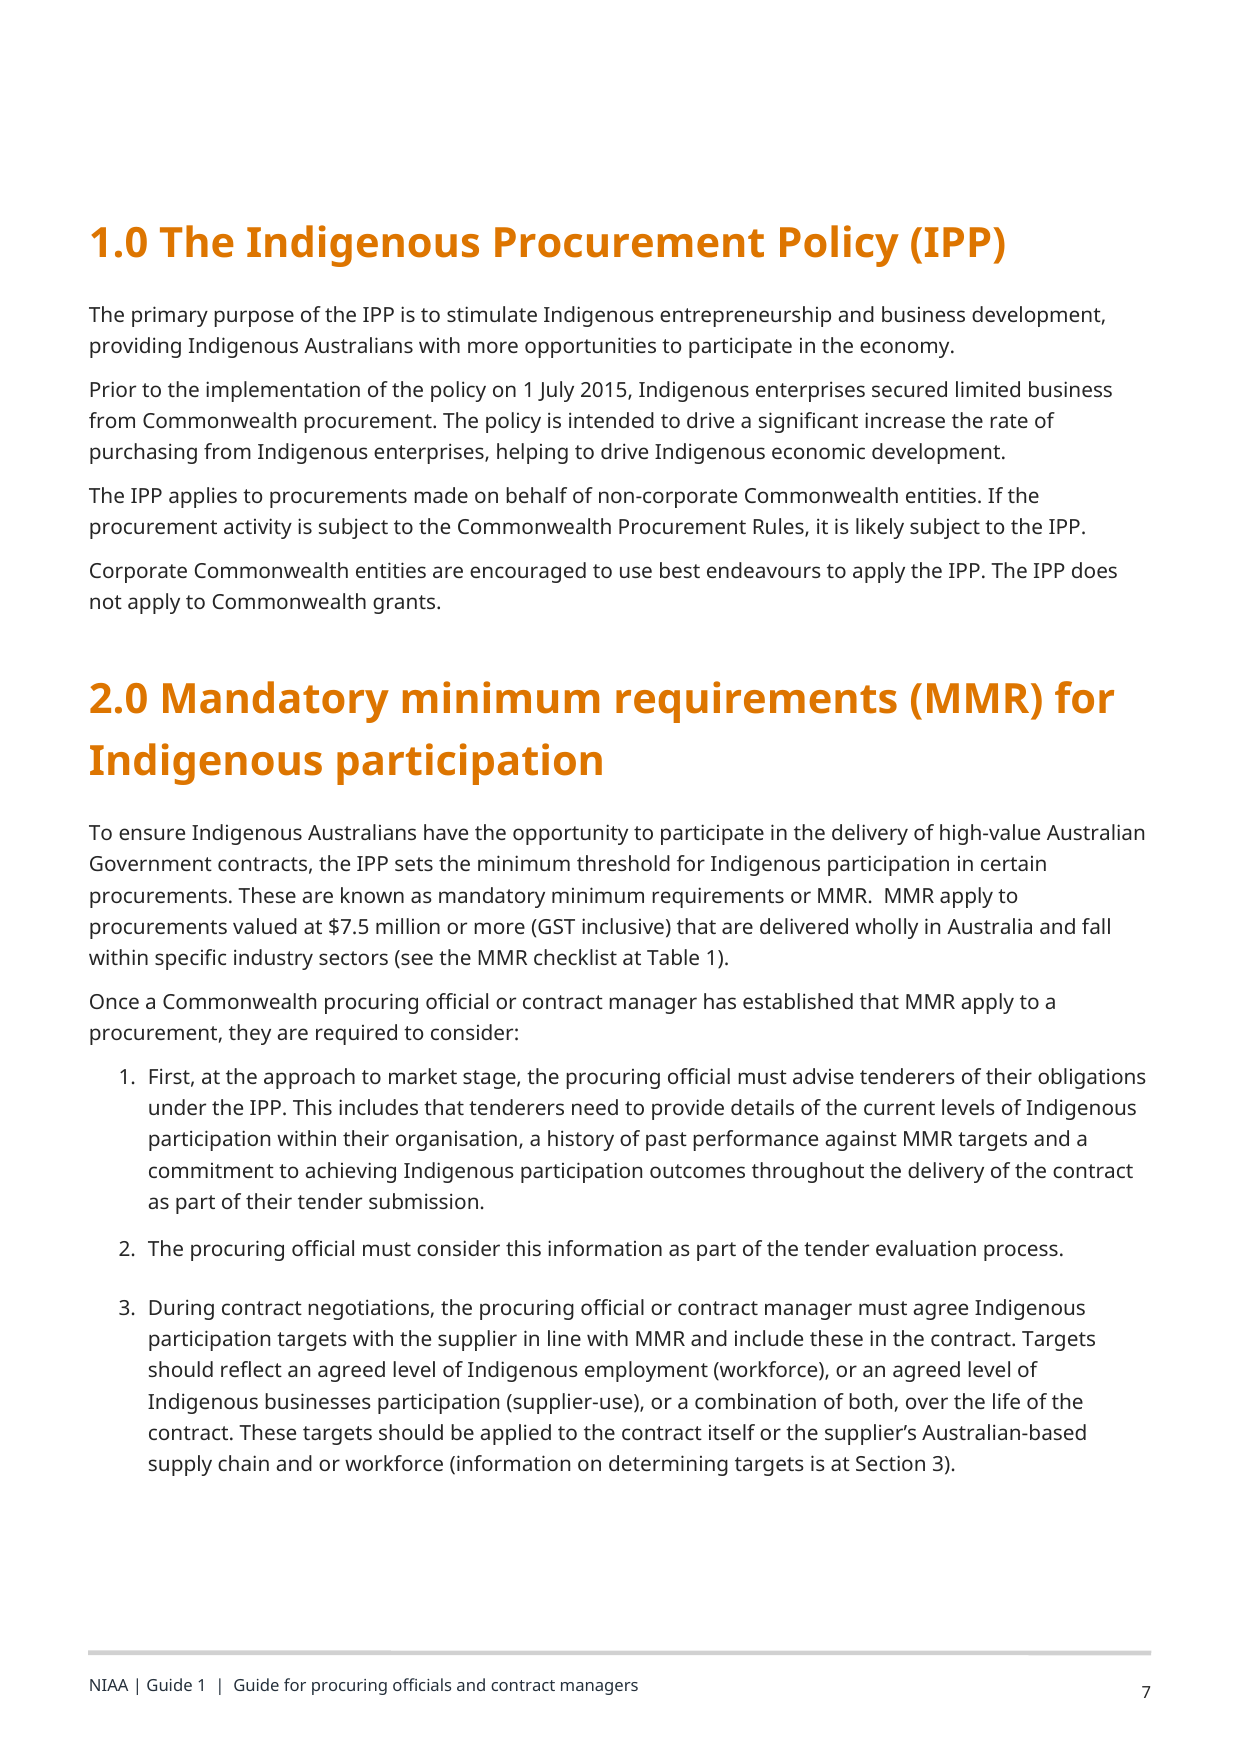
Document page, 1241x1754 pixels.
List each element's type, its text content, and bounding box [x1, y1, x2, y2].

subtitle 2.0 Mandatory minimum requirements (MMR) for Indigenous participation [89, 668, 1152, 788]
text The primary purpose of the IPP is to stimulate Indigenous entrepreneurship and business development, providing Indigenous Australians with more opportunities to participate in the economy. [89, 300, 1152, 359]
text To ensure Indigenous Australians have the opportunity to participate in the delivery of high-value Australian Government contracts, the IPP sets the minimum threshold for Indigenous participation in certain procurements. These are known as mandatory minimum requirements or MMR. MMR apply to procurements valued at $7.5 million or more (GST inclusive) that are delivered wholly in Australia and fall within specific industry sectors (see the MMR checklist at Table 1). [89, 818, 1152, 972]
text Prior to the implementation of the policy on 1 July 2015, Indigenous enterprises secured limited business from Commonwealth procurement. The policy is intended to drive a significant increase the rate of purchasing from Indigenous enterprises, helping to drive Indigenous economic development. [89, 375, 1152, 466]
text The IPP applies to procurements made on behalf of non-corporate Commonwealth entities. If the procurement activity is subject to the Commonwealth Procurement Rules, it is likely subject to the IPP. [89, 481, 1152, 541]
text Once a Commonwealth procuring official or contract manager has established that MMR apply to a procurement, they are required to consider: [89, 987, 1152, 1047]
list During contract negotiations, the procuring official or contract manager must agree Indigenous participation targets with the supplier in line with MMR and include these in the contract. Targets should reflect an agreed level of Indigenous employment (workforce), or an agreed level of Indigenous businesses participation (supplier-use), or a combination of both, over the life of the contract. These targets should be applied to the contract itself or the supplier’s Australian-based supply chain and or workforce (information on determining targets is at Section 3). [118, 1293, 1152, 1478]
text Corporate Commonwealth entities are encouraged to use best endeavours to apply the IPP. The IPP does not apply to Commonwealth grants. [89, 556, 1152, 616]
subtitle The Indigenous Procurement Policy (IPP) [89, 212, 1152, 269]
list First, at the approach to market stage, the procuring official must advise tenderers of their obligations under the IPP. This includes that tenderers need to provide details of the current levels of Indigenous participation within their organisation, a history of past performance against MMR targets and a commitment to achieving Indigenous participation outcomes throughout the delivery of the contract as part of their tender submission. [118, 1062, 1152, 1216]
list The procuring official must consider this information as part of the tender evaluation process. [118, 1234, 1152, 1262]
